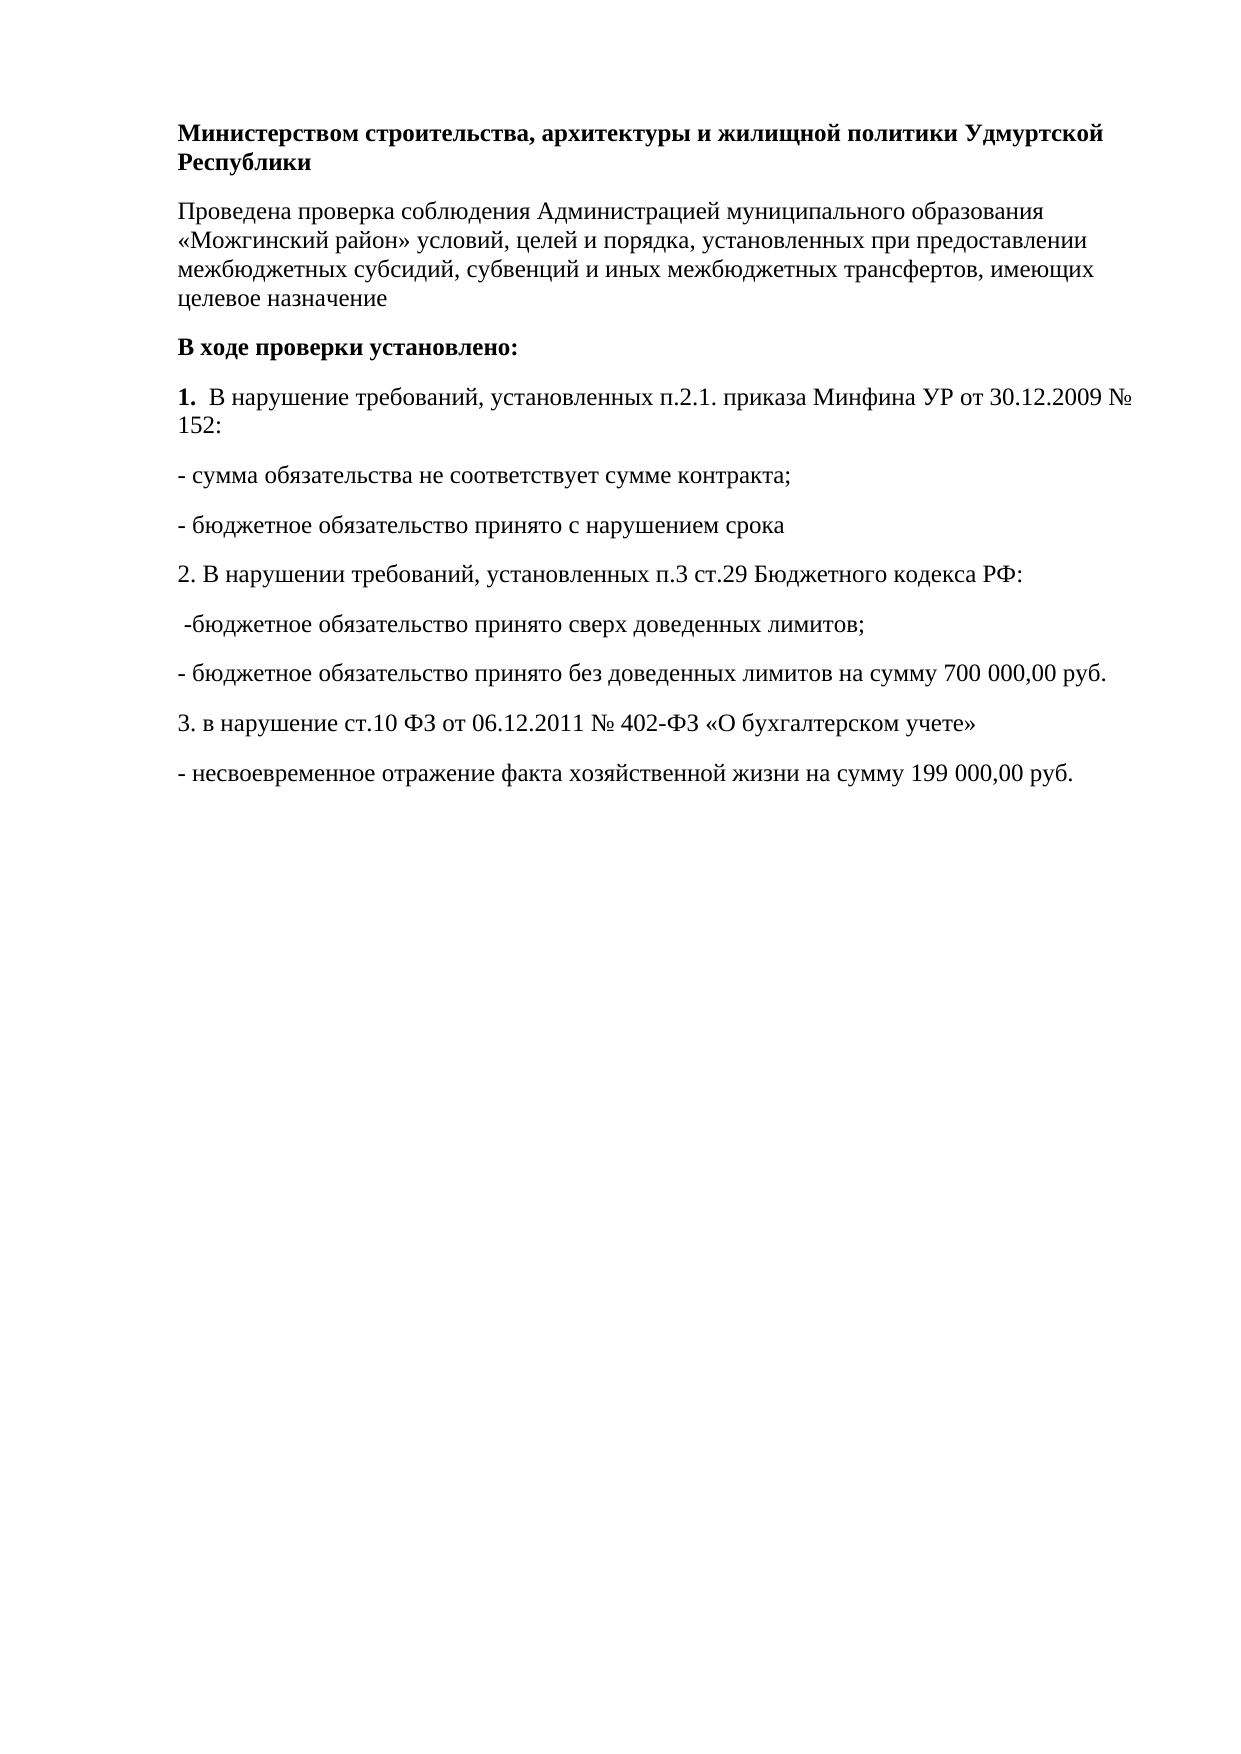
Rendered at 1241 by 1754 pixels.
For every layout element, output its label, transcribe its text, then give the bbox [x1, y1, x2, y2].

text 3. в нарушение ст.10 ФЗ от 06.12.2011 № 402-ФЗ «О бухгалтерском учете» [177, 708, 1152, 737]
text - несвоевременное отражение факта хозяйственной жизни на сумму 199 000,00 руб. [177, 758, 1152, 786]
text Проведена проверка соблюдения Администрацией муниципального образования «Можгинский район» условий, целей и порядка, установленных при предоставлении межбюджетных субсидий, субвенций и иных межбюджетных трансфертов, имеющих целевое назначение [177, 196, 1152, 311]
text В ходе проверки установлено: [177, 332, 1152, 361]
text -бюджетное обязательство принято сверх доведенных лимитов; [177, 609, 1152, 638]
text 2. В нарушении требований, установленных п.3 ст.29 Бюджетного кодекса РФ: [177, 559, 1152, 588]
text Министерством строительства, архитектуры и жилищной политики Удмуртской Республики [177, 118, 1152, 176]
text - сумма обязательства не соответствует сумме контракта; [177, 460, 1152, 489]
text 1. В нарушение требований, установленных п.2.1. приказа Минфина УР от 30.12.2009 № 152: [177, 382, 1152, 439]
text - бюджетное обязательство принято без доведенных лимитов на сумму 700 000,00 руб. [177, 658, 1152, 687]
text - бюджетное обязательство принято с нарушением срока [177, 510, 1152, 538]
